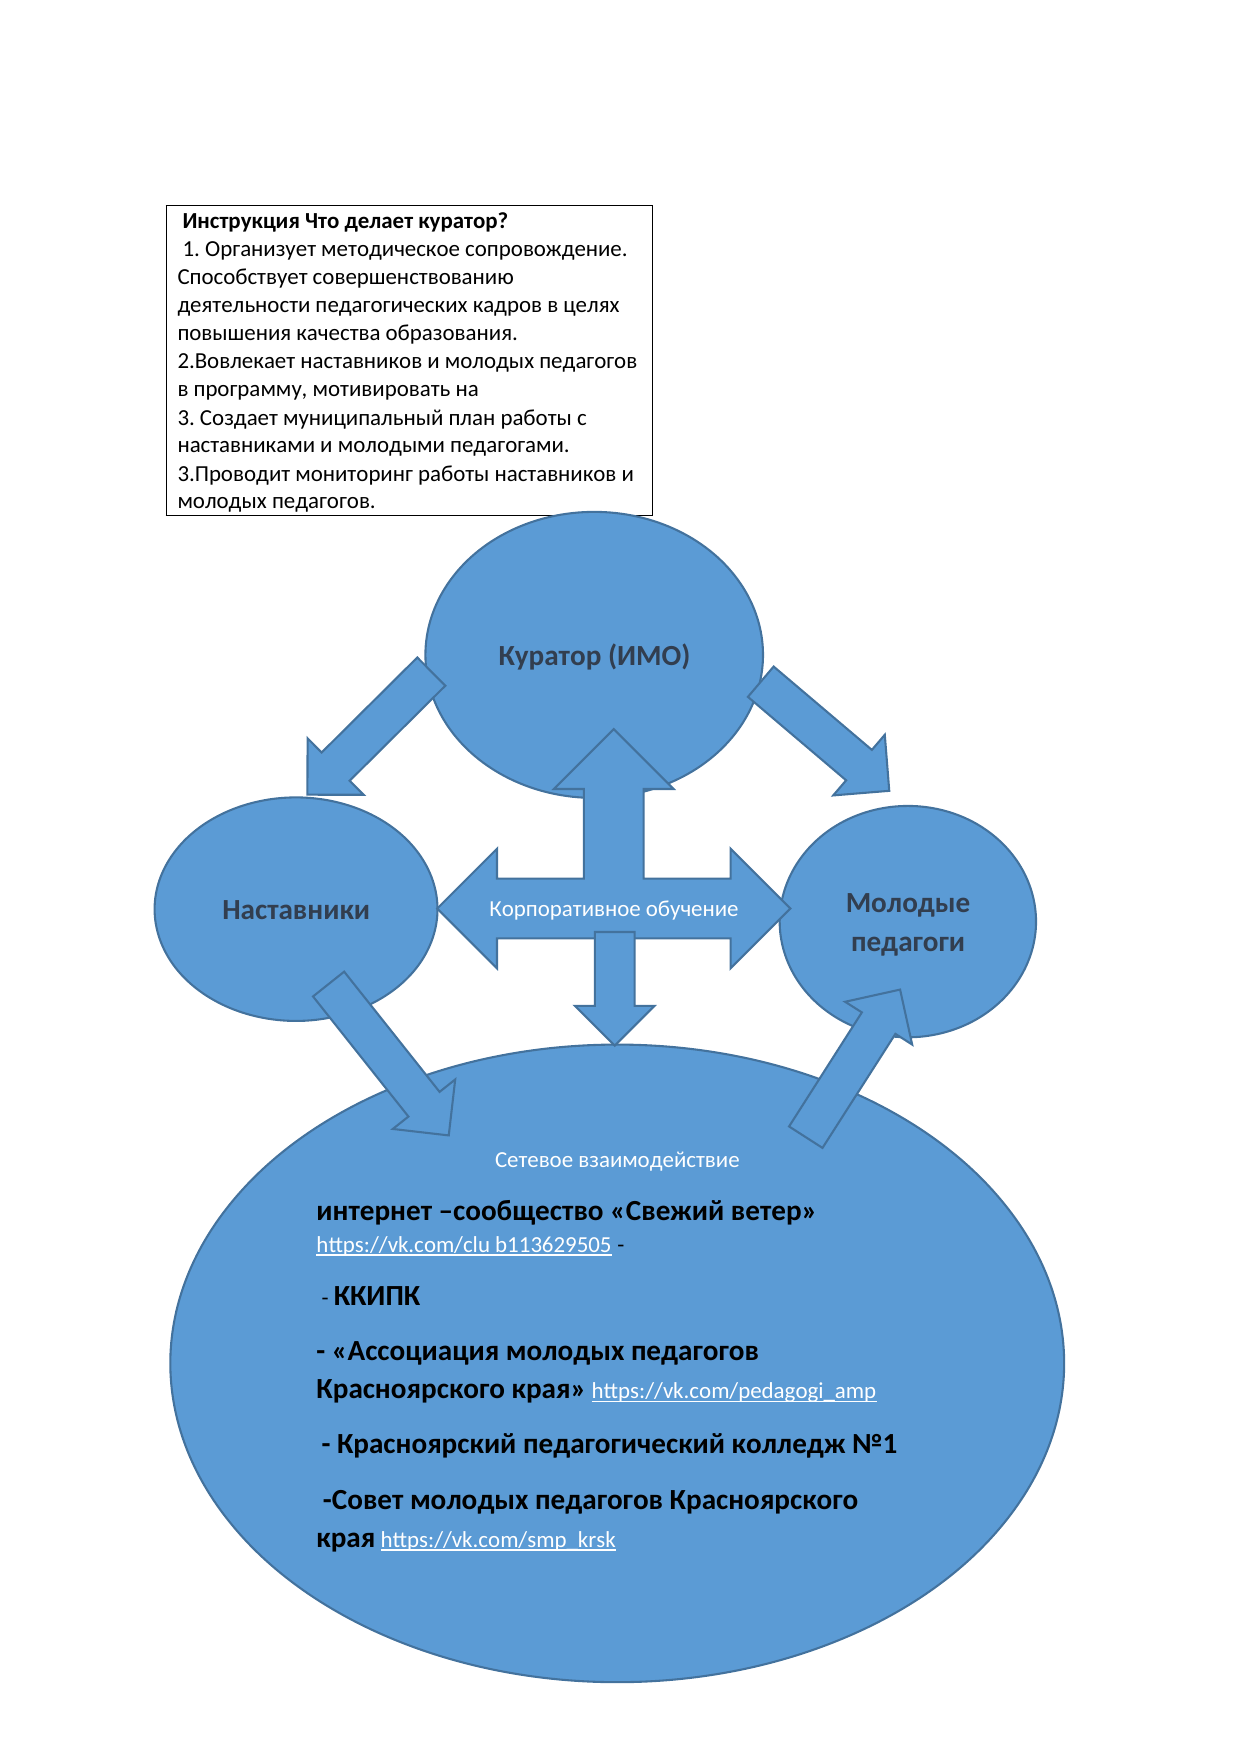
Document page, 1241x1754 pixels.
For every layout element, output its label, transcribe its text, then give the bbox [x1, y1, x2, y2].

table_header Инструкция Что делает куратор? 1. Организует методическое сопровождение. Способствует совершенствованию деятельности педагогических кадров в целях повышения качества образования. 2.Вовлекает наставников и молодых педагогов в программу, мотивировать на 3. Создает муниципальный план работы с наставниками и молодыми педагогами. 3.Проводит мониторинг работы наставников и молодых педагогов. [167, 206, 652, 515]
